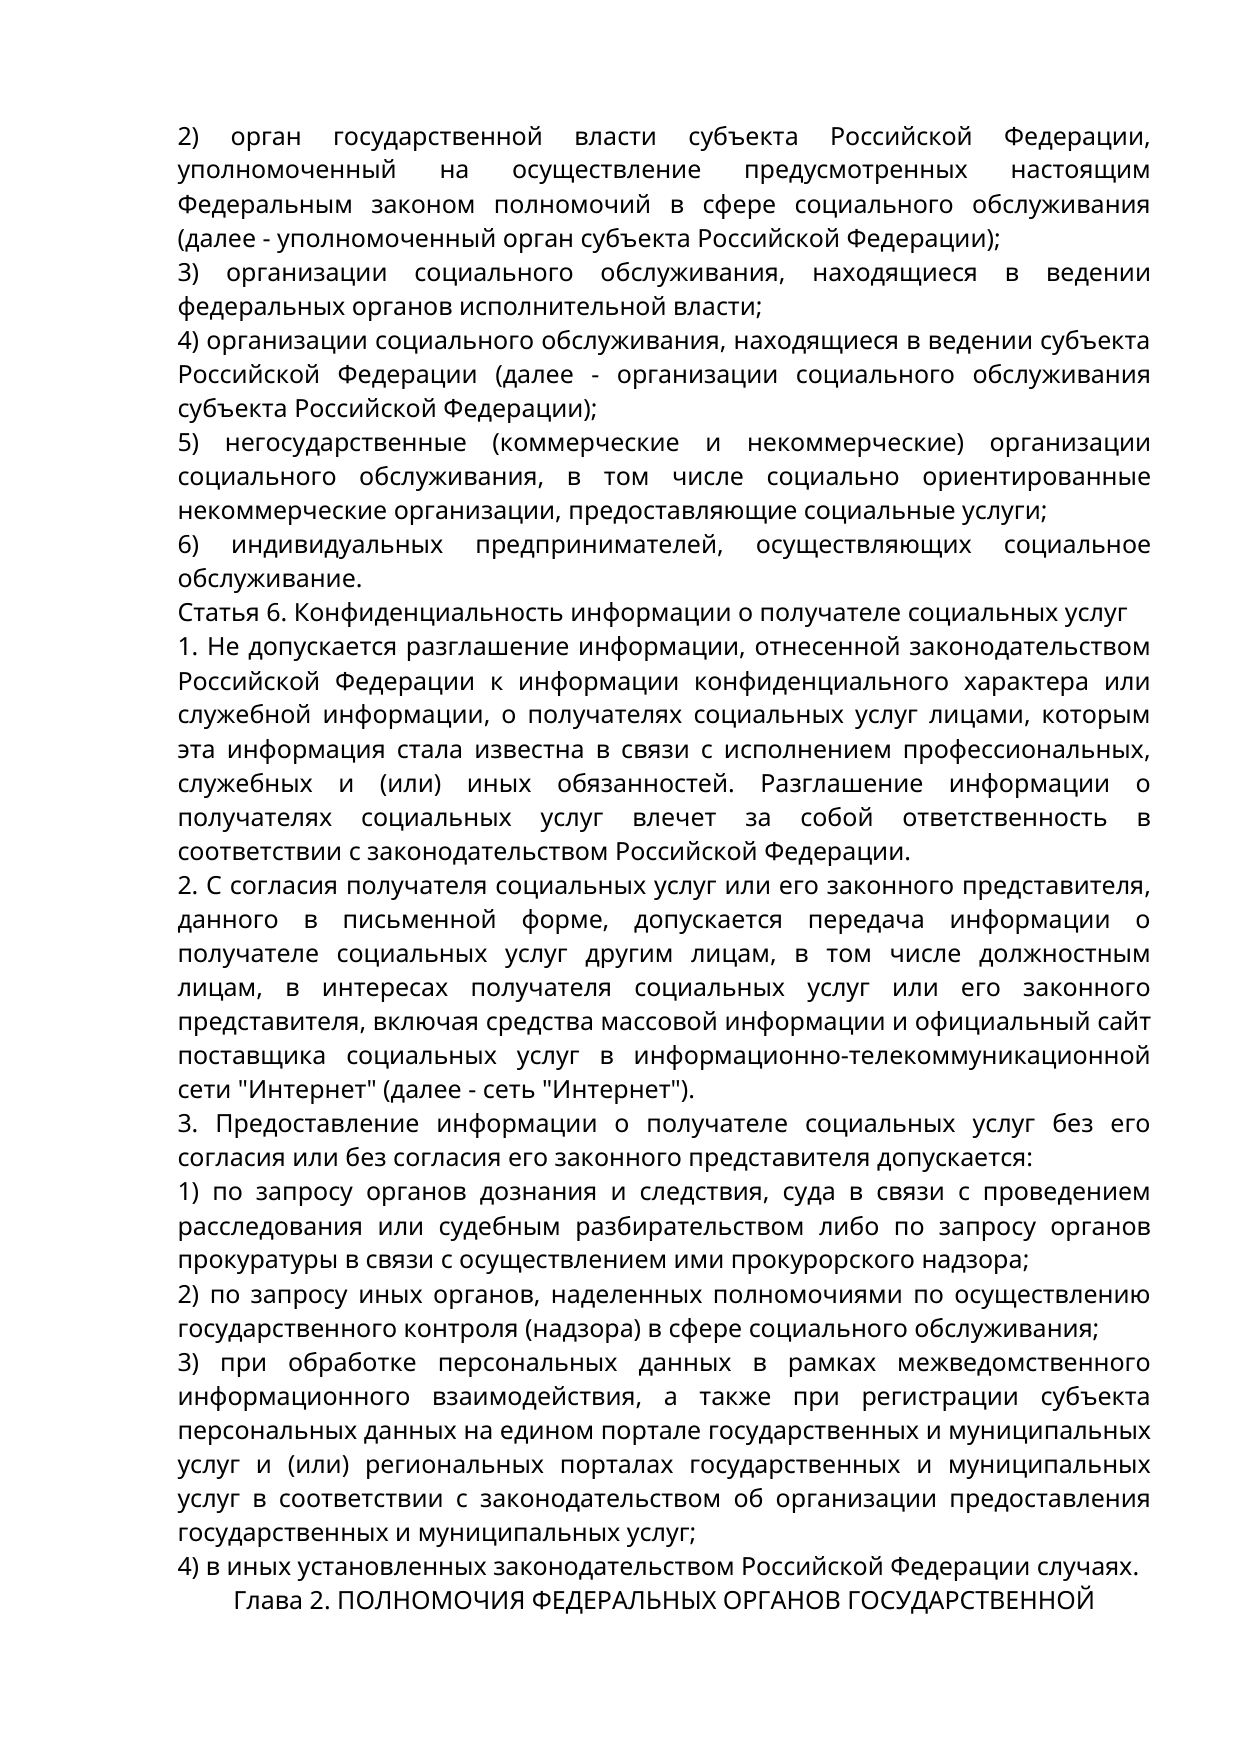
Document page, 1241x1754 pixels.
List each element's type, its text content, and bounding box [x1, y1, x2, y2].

text 4) организации социального обслуживания, находящиеся в ведении субъекта Российской Федерации (далее - организации социального обслуживания субъекта Российской Федерации); [177, 322, 1152, 425]
text 2. С согласия получателя социальных услуг или его законного представителя, данного в письменной форме, допускается передача информации о получателе социальных услуг другим лицам, в том числе должностным лицам, в интересах получателя социальных услуг или его законного представителя, включая средства массовой информации и официальный сайт поставщика социальных услуг в информационно-телекоммуникационной сети "Интернет" (далее - сеть "Интернет"). [177, 867, 1152, 1106]
text 1) по запросу органов дознания и следствия, суда в связи с проведением расследования или судебным разбирательством либо по запросу органов прокуратуры в связи с осуществлением ими прокурорского надзора; [177, 1174, 1152, 1276]
text 3) организации социального обслуживания, находящиеся в ведении федеральных органов исполнительной власти; [177, 254, 1152, 322]
text 5) негосударственные (коммерческие и некоммерческие) организации социального обслуживания, в том числе социально ориентированные некоммерческие организации, предоставляющие социальные услуги; [177, 425, 1152, 527]
text 2) орган государственной власти субъекта Российской Федерации, уполномоченный на осуществление предусмотренных настоящим Федеральным законом полномочий в сфере социального обслуживания (далее - уполномоченный орган субъекта Российской Федерации); [177, 118, 1152, 254]
text 3. Предоставление информации о получателе социальных услуг без его согласия или без согласия его законного представителя допускается: [177, 1106, 1152, 1174]
text 1. Не допускается разглашение информации, отнесенной законодательством Российской Федерации к информации конфиденциального характера или служебной информации, о получателях социальных услуг лицами, которым эта информация стала известна в связи с исполнением профессиональных, служебных и (или) иных обязанностей. Разглашение информации о получателях социальных услуг влечет за собой ответственность в соответствии с законодательством Российской Федерации. [177, 629, 1152, 867]
text Глава 2. ПОЛНОМОЧИЯ ФЕДЕРАЛЬНЫХ ОРГАНОВ ГОСУДАРСТВЕННОЙ [177, 1583, 1152, 1617]
text 2) по запросу иных органов, наделенных полномочиями по осуществлению государственного контроля (надзора) в сфере социального обслуживания; [177, 1276, 1152, 1344]
text 4) в иных установленных законодательством Российской Федерации случаях. [177, 1549, 1152, 1583]
text 6) индивидуальных предпринимателей, осуществляющих социальное обслуживание. [177, 527, 1152, 595]
text 3) при обработке персональных данных в рамках межведомственного информационного взаимодействия, а также при регистрации субъекта персональных данных на едином портале государственных и муниципальных услуг и (или) региональных порталах государственных и муниципальных услуг в соответствии с законодательством об организации предоставления государственных и муниципальных услуг; [177, 1344, 1152, 1549]
text Статья 6. Конфиденциальность информации о получателе социальных услуг [177, 595, 1152, 629]
